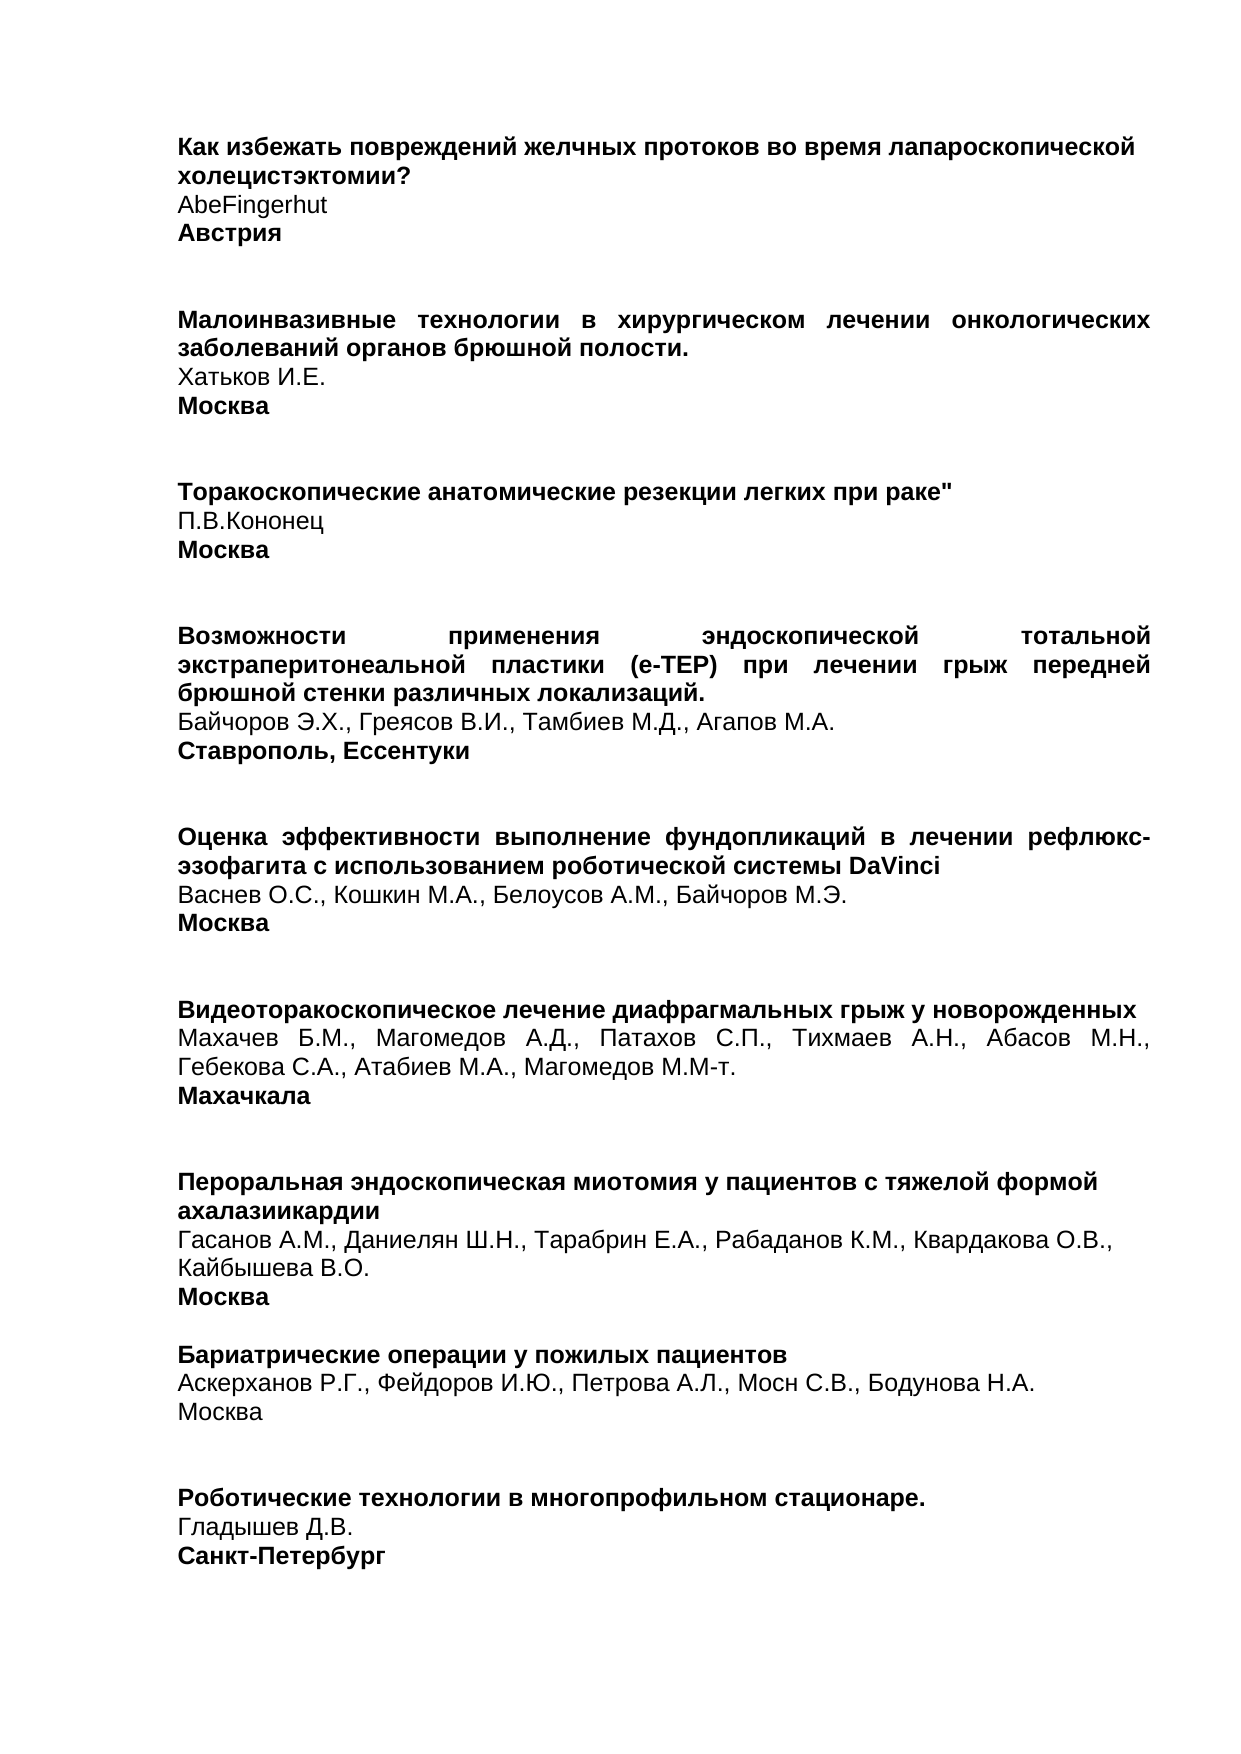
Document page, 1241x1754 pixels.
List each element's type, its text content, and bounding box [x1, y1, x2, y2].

text Москва [177, 1397, 1152, 1426]
text Гасанов А.М., Даниелян Ш.Н., Тарабрин Е.А., Рабаданов К.М., Квардакова О.В., [177, 1225, 1152, 1253]
text Австрия [177, 218, 1152, 247]
text Кайбышева В.О. [177, 1253, 1152, 1282]
text Малоинвазивные технологии в хирургическом лечении онкологических заболеваний органов брюшной полости. [177, 305, 1152, 362]
text Махачев Б.М., Магомедов А.Д., Патахов С.П., Тихмаев А.Н., Абасов М.Н., Гебекова С.А., Атабиев М.А., Магомедов М.М-т. [177, 1023, 1152, 1081]
text Санкт-Петербург [177, 1541, 1152, 1570]
text Бариатрические операции у пожилых пациентов [177, 1340, 1152, 1368]
text Москва [177, 535, 1152, 563]
text Москва [177, 1282, 1152, 1311]
text Москва [177, 908, 1152, 937]
text Пероральная эндоскопическая миотомия у пациентов с тяжелой формой [177, 1167, 1152, 1196]
text Васнев О.С., Кошкин М.А., Белоусов А.М., Байчоров М.Э. [177, 880, 1152, 908]
text ахалазиикардии [177, 1196, 1152, 1225]
text Видеоторакоскопическое лечение диафрагмальных грыж у новорожденных [177, 995, 1152, 1023]
text Аскерханов Р.Г., Фейдоров И.Ю., Петрова А.Л., Мосн С.В., Бодунова Н.А. [177, 1368, 1152, 1397]
text Торакоскопические анатомические резекции легких при раке" [177, 477, 1152, 506]
text Махачкала [177, 1081, 1152, 1110]
text П.В.Кононец [177, 506, 1152, 535]
text Оценка эффективности выполнение фундопликаций в лечении рефлюкс-эзофагита с использованием роботической системы DaVinci [177, 822, 1152, 880]
text Москва [177, 391, 1152, 420]
text Ставрополь, Ессентуки [177, 736, 1152, 765]
text Хатьков И.Е. [177, 362, 1152, 391]
text Роботические технологии в многопрофильном стационаре. [177, 1483, 1152, 1512]
text Как избежать повреждений желчных протоков во время лапароскопической холецистэктомии? [177, 132, 1152, 190]
text Гладышев Д.В. [177, 1512, 1152, 1541]
text AbeFingerhut [177, 190, 1152, 218]
text Возможности применения эндоскопической тотальной экстраперитонеальной пластики (e-TEP) при лечении грыж передней брюшной стенки различных локализаций. [177, 621, 1152, 707]
text Байчоров Э.Х., Греясов В.И., Тамбиев М.Д., Агапов М.А. [177, 707, 1152, 736]
